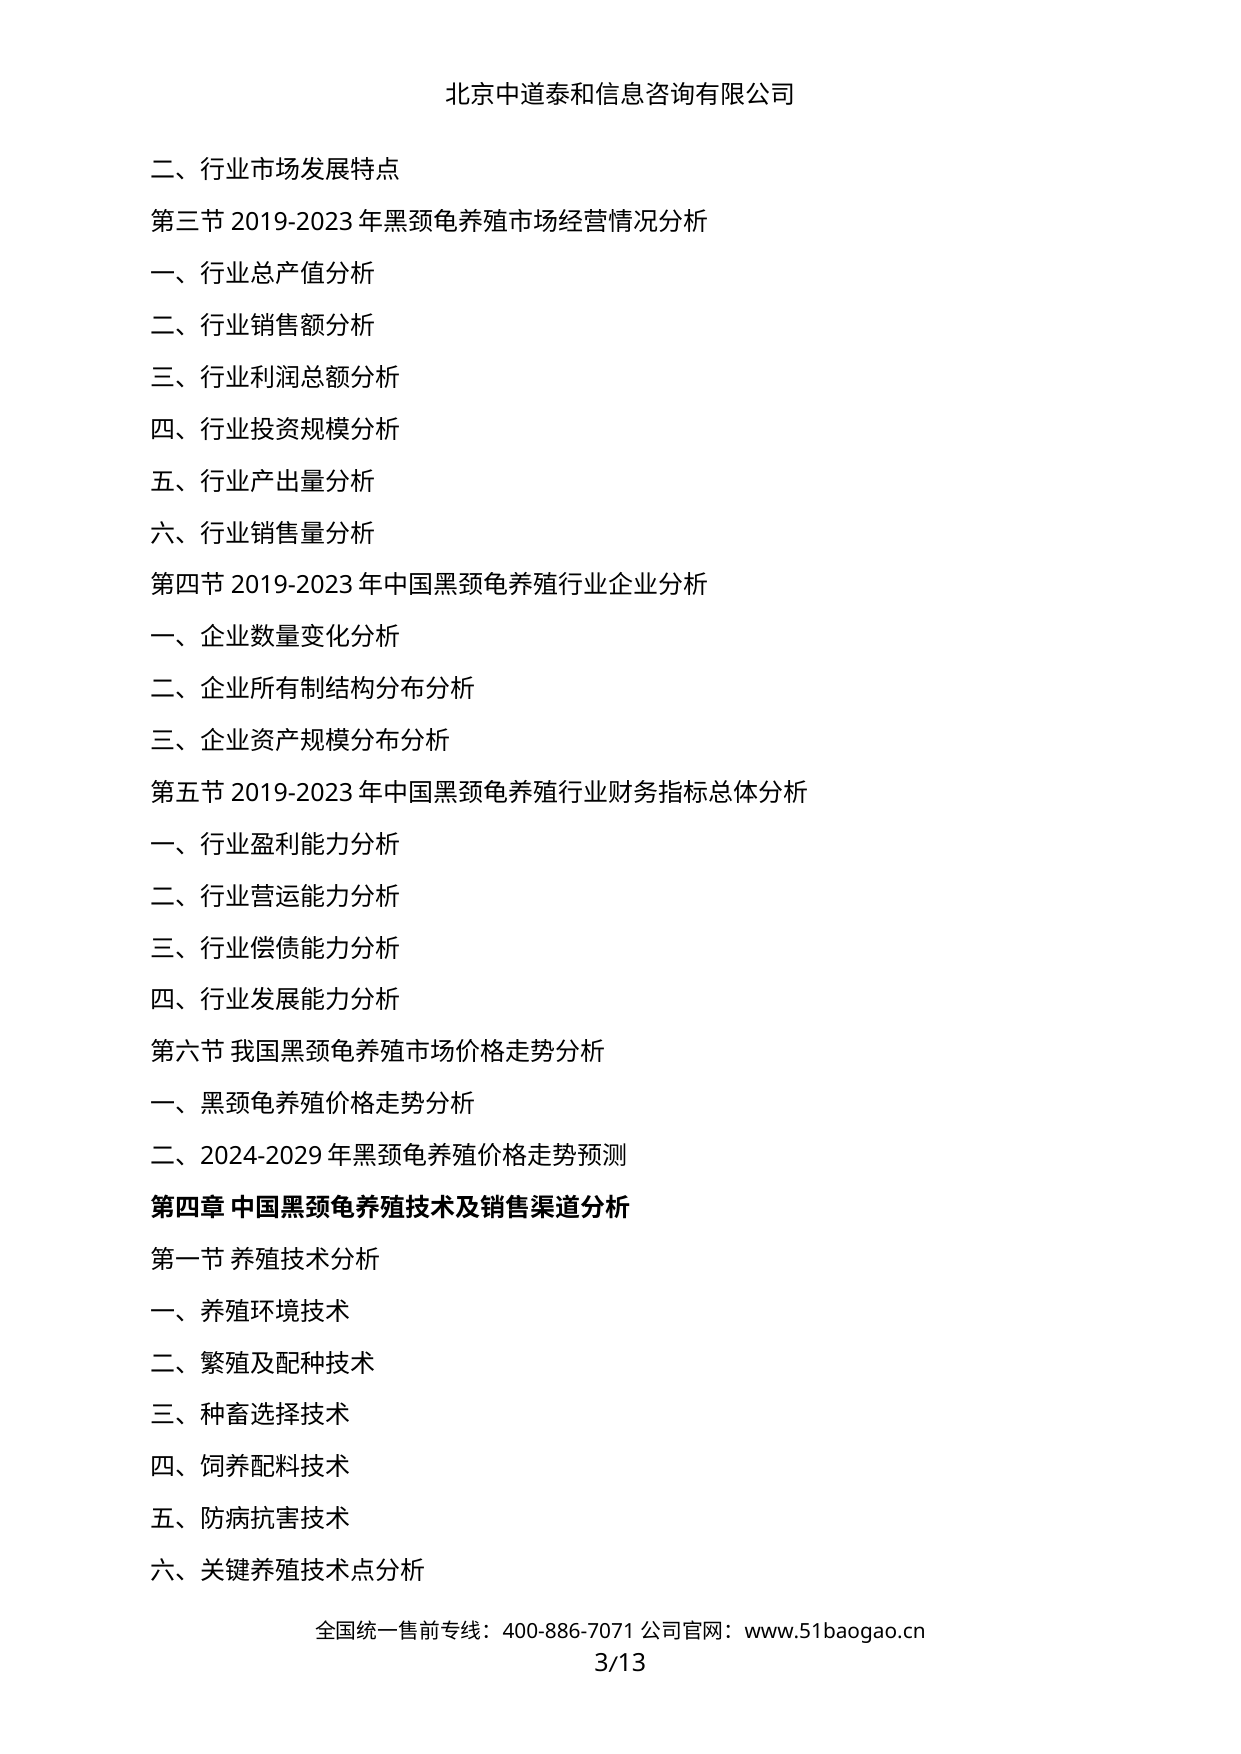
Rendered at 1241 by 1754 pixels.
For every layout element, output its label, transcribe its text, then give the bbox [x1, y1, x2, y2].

text 一、黑颈龟养殖价格走势分析 [150, 1084, 1090, 1120]
text 一、行业总产值分析 [150, 254, 1090, 290]
text 四、行业投资规模分析 [150, 409, 1090, 446]
text 四、行业发展能力分析 [150, 980, 1090, 1016]
text 一、养殖环境技术 [150, 1291, 1090, 1327]
text 二、行业市场发展特点 [150, 150, 1090, 186]
text 一、企业数量变化分析 [150, 617, 1090, 653]
text 三、行业利润总额分析 [150, 357, 1090, 394]
text 第五节 2019-2023年中国黑颈龟养殖行业财务指标总体分析 [150, 772, 1090, 809]
text 二、行业销售额分析 [150, 306, 1090, 342]
text 二、2024-2029年黑颈龟养殖价格走势预测 [150, 1136, 1090, 1172]
text 第六节 我国黑颈龟养殖市场价格走势分析 [150, 1032, 1090, 1068]
text 二、企业所有制结构分布分析 [150, 669, 1090, 705]
text 六、行业销售量分析 [150, 513, 1090, 549]
text 四、饲养配料技术 [150, 1447, 1090, 1483]
text 第三节 2019-2023年黑颈龟养殖市场经营情况分析 [150, 202, 1090, 238]
text 二、行业营运能力分析 [150, 876, 1090, 912]
text 六、关键养殖技术点分析 [150, 1551, 1090, 1587]
text 一、行业盈利能力分析 [150, 824, 1090, 861]
text 第四章 中国黑颈龟养殖技术及销售渠道分析 [150, 1187, 1090, 1224]
text 第一节 养殖技术分析 [150, 1239, 1090, 1276]
text 三、行业偿债能力分析 [150, 928, 1090, 964]
text 三、企业资产规模分布分析 [150, 721, 1090, 757]
text 二、繁殖及配种技术 [150, 1343, 1090, 1379]
text 第四节 2019-2023年中国黑颈龟养殖行业企业分析 [150, 565, 1090, 601]
text 五、防病抗害技术 [150, 1499, 1090, 1535]
text 五、行业产出量分析 [150, 461, 1090, 497]
text 三、种畜选择技术 [150, 1395, 1090, 1431]
